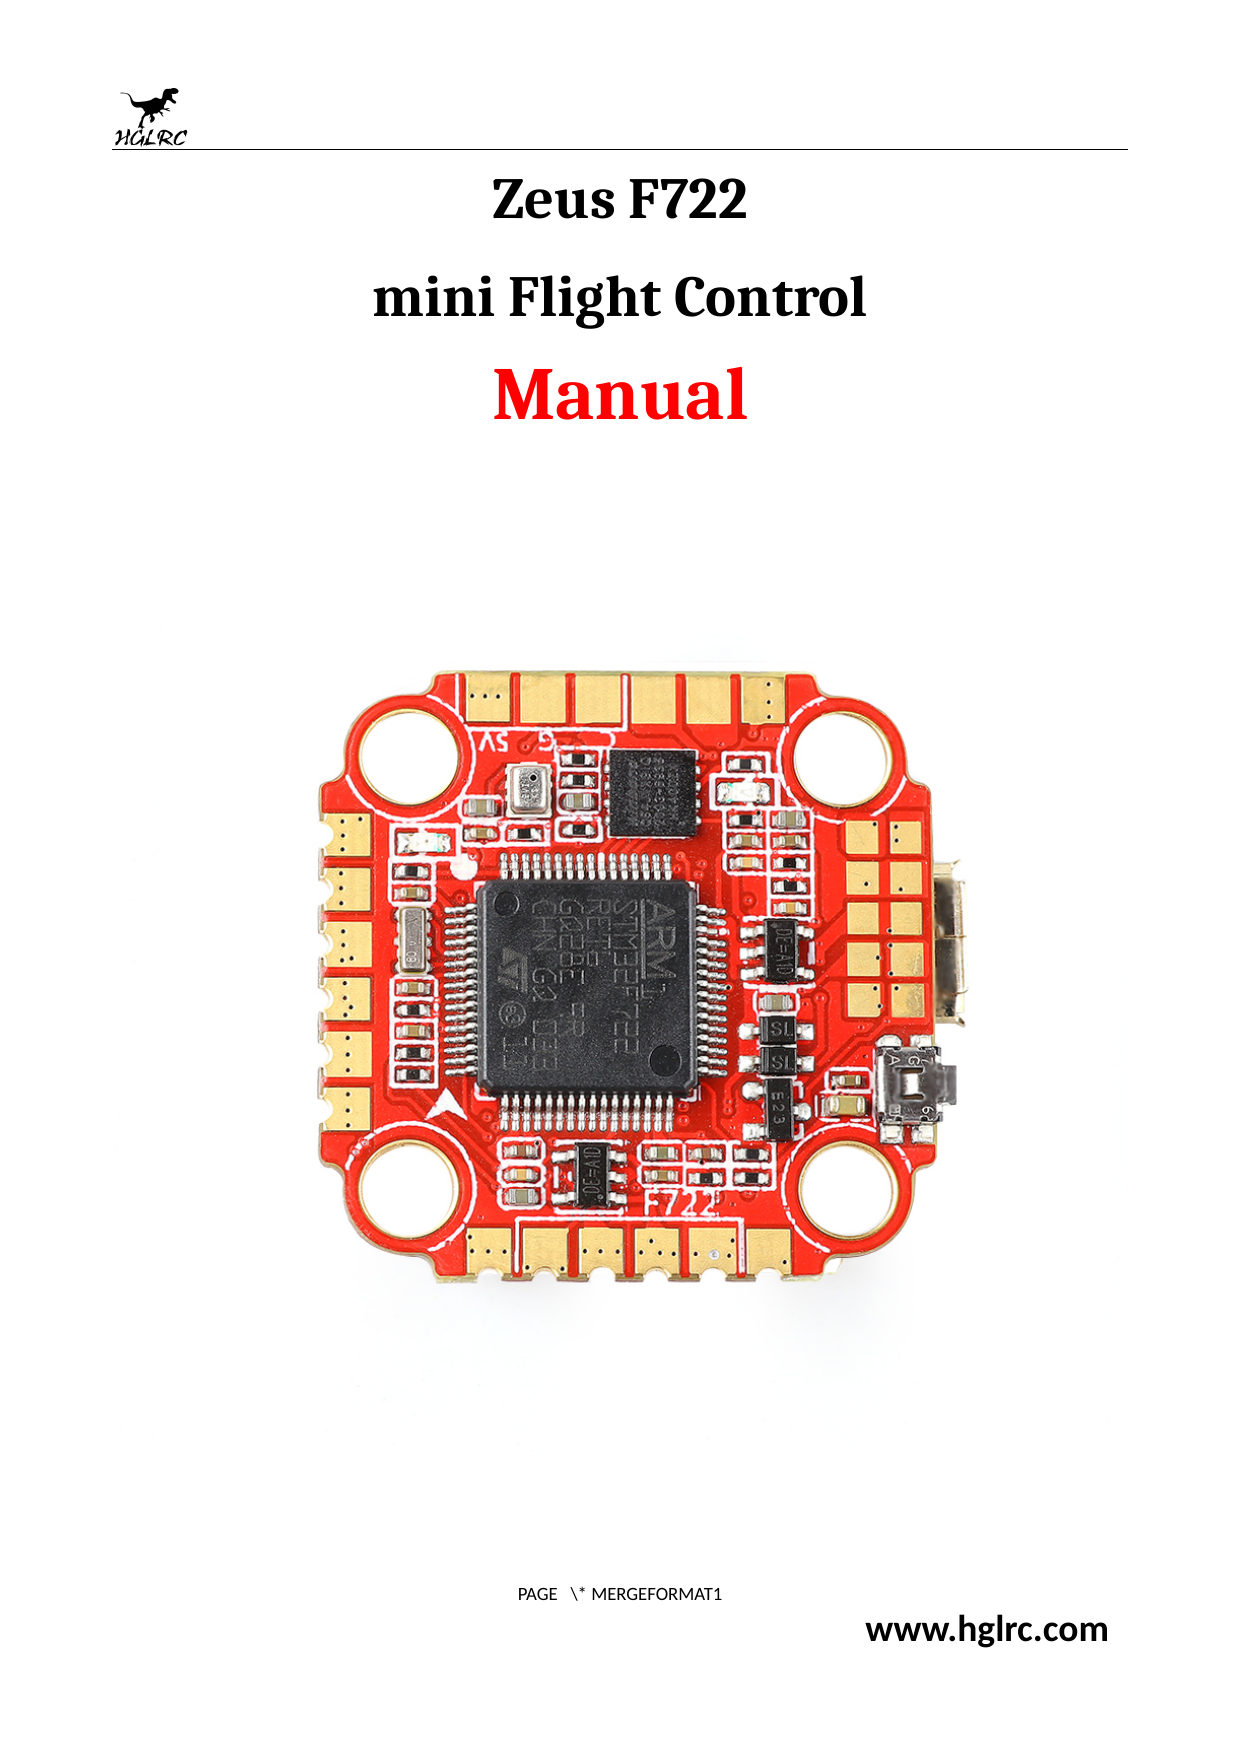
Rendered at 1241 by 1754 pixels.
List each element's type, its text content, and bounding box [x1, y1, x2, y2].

text Manual [112, 346, 1128, 443]
text Zeus F722 [112, 151, 1128, 248]
text mini Flight Control [112, 248, 1128, 346]
picture [112, 443, 1127, 1458]
picture [112, 88, 192, 147]
